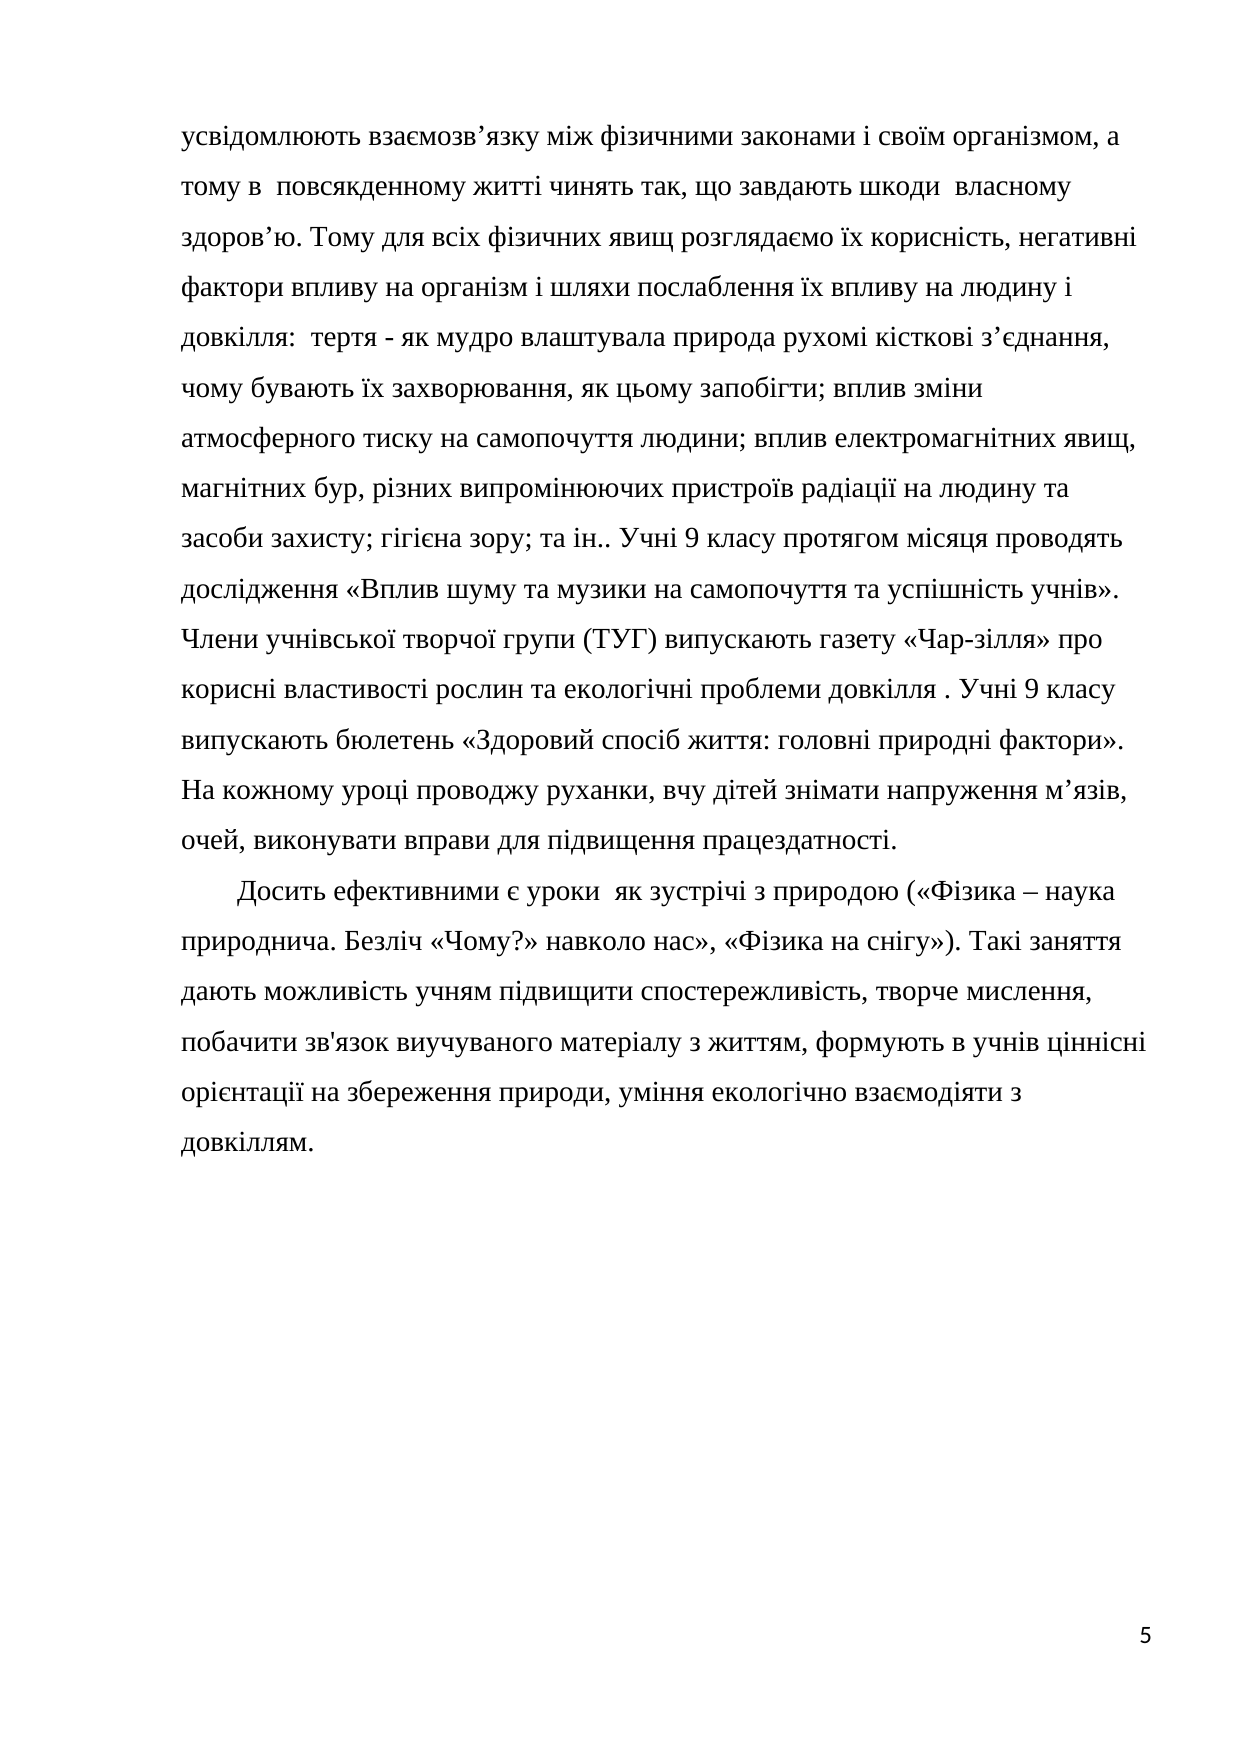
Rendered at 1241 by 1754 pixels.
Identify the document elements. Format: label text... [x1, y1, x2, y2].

text Досить ефективними є уроки як зустрічі з природою («Фізика – наука природнича. Безліч «Чому?» навколо нас», «Фізика на снігу»). Такі заняття дають можливість учням підвищити спостережливість, творче мислення, побачити зв'язок виучуваного матеріалу з життям, формують в учнів ціннісні орієнтації на збереження природи, уміння екологічно взаємодіяти з довкіллям. [181, 873, 1151, 1158]
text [181, 118, 1151, 856]
